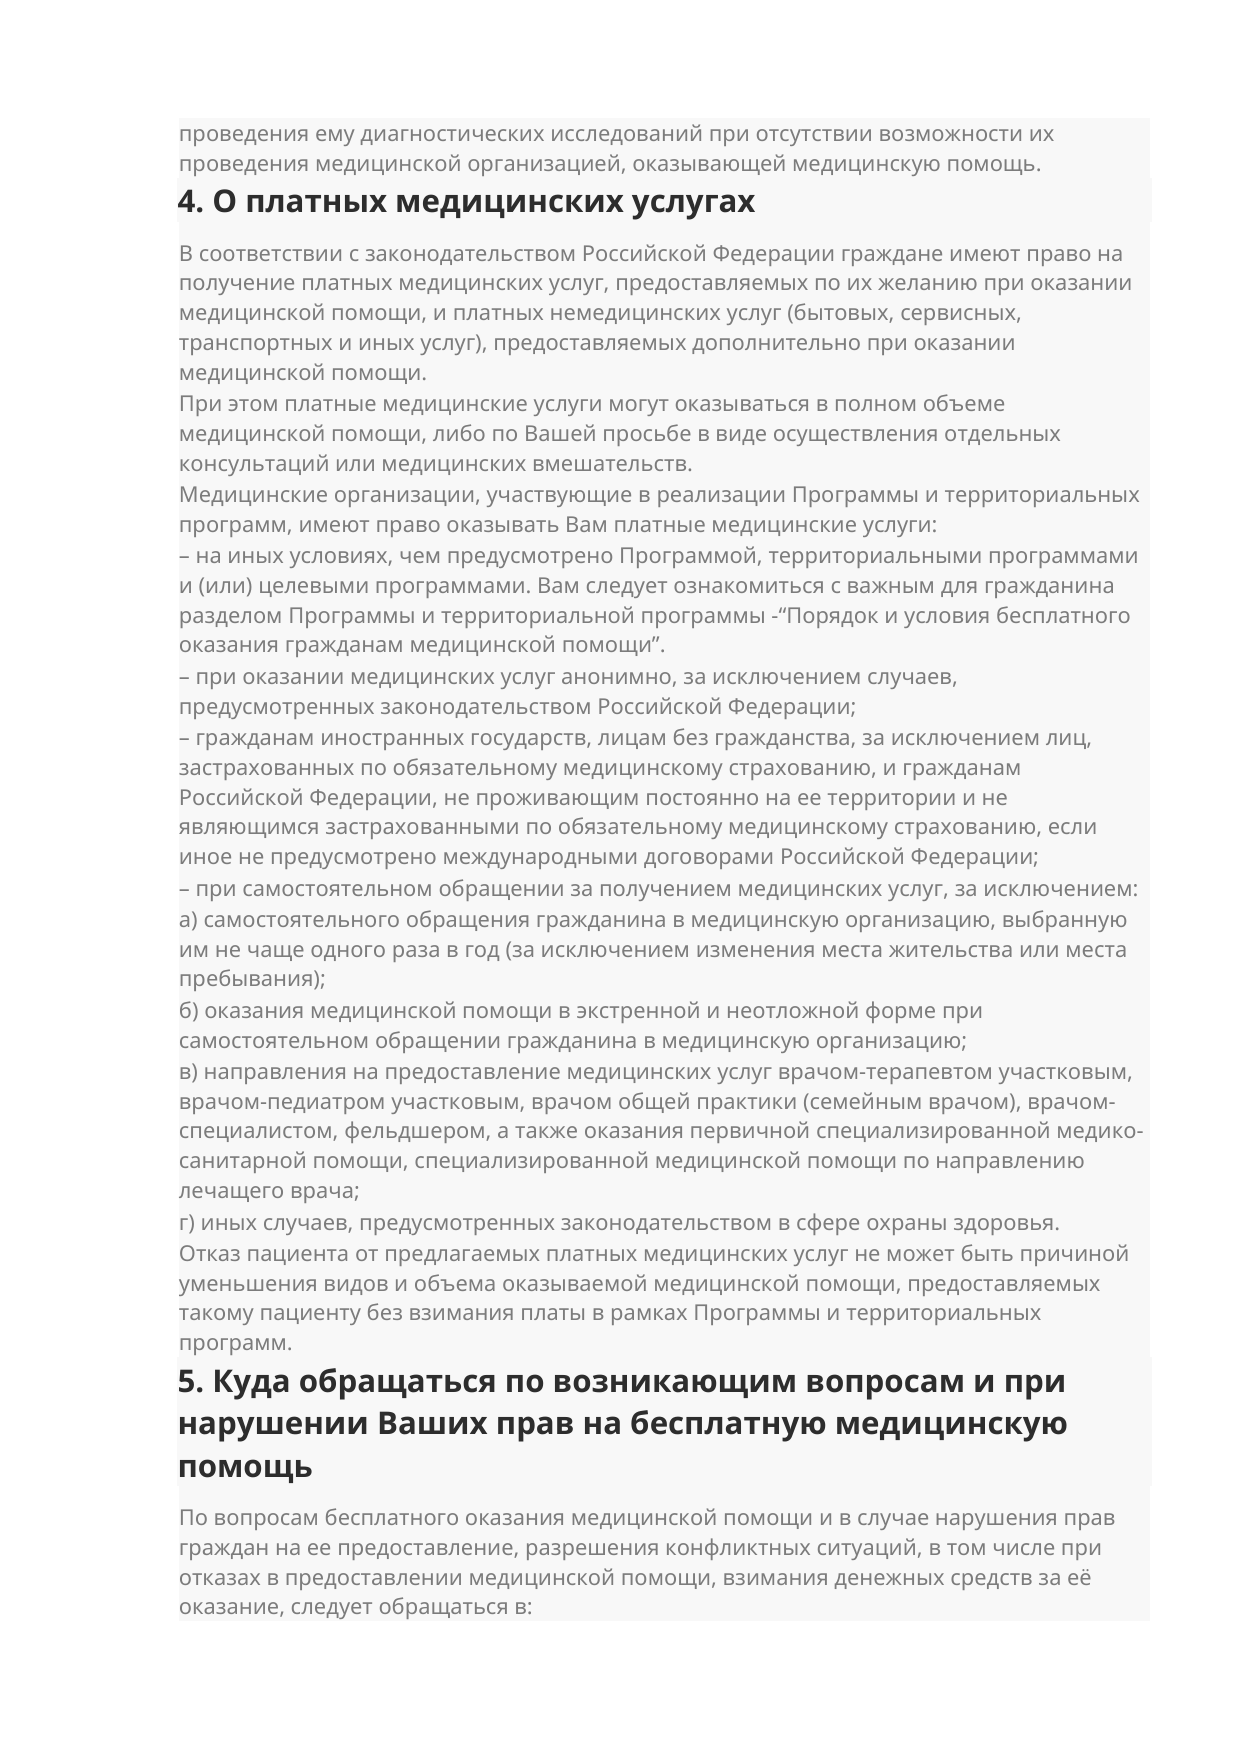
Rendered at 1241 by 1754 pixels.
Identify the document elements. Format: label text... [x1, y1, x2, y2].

text Медицинские организации, участвующие в реализации Программы и территориальных программ, имеют право оказывать Вам платные медицинские услуги: [179, 479, 1150, 538]
text – при оказании медицинских услуг анонимно, за исключением случаев, предусмотренных законодательством Российской Федерации; [179, 661, 1150, 720]
text – гражданам иностранных государств, лицам без гражданства, за исключением лиц, застрахованных по обязательному медицинскому страхованию, и гражданам Российской Федерации, не проживающим постоянно на ее территории и не являющимся застрахованными по обязательному медицинскому страхованию, если иное не предусмотрено международными договорами Российской Федерации; [179, 722, 1150, 871]
text 5. Куда обращаться по возникающим вопросам и при нарушении Ваших прав на бесплатную медицинскую помощь [177, 1358, 1152, 1486]
text По вопросам бесплатного оказания медицинской помощи и в случае нарушения прав граждан на ее предоставление, разрешения конфликтных ситуаций, в том числе при отказах в предоставлении медицинской помощи, взимания денежных средств за её оказание, следует обращаться в: [179, 1502, 1150, 1621]
text Отказ пациента от предлагаемых платных медицинских услуг не может быть причиной уменьшения видов и объема оказываемой медицинской помощи, предоставляемых такому пациенту без взимания платы в рамках Программы и территориальных программ. [179, 1238, 1150, 1357]
text – на иных условиях, чем предусмотрено Программой, территориальными программами и (или) целевыми программами. Вам следует ознакомиться с важным для гражданина разделом Программы и территориальной программы -“Порядок и условия бесплатного оказания гражданам медицинской помощи”. [179, 540, 1150, 659]
text – при самостоятельном обращении за получением медицинских услуг, за исключением: [179, 872, 1150, 902]
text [179, 118, 1150, 178]
text а) самостоятельного обращения гражданина в медицинскую организацию, выбранную им не чаще одного раза в год (за исключением изменения места жительства или места пребывания); [179, 904, 1150, 993]
text При этом платные медицинские услуги могут оказываться в полном объеме медицинской помощи, либо по Вашей просьбе в виде осуществления отдельных консультаций или медицинских вмешательств. [179, 388, 1150, 477]
text в) направления на предоставление медицинских услуг врачом-терапевтом участковым, врачом-педиатром участковым, врачом общей практики (семейным врачом), врачом-специалистом, фельдшером, а также оказания первичной специализированной медико-санитарной помощи, специализированной медицинской помощи по направлению лечащего врача; [179, 1056, 1150, 1205]
text б) оказания медицинской помощи в экстренной и неотложной форме при самостоятельном обращении гражданина в медицинскую организацию; [179, 995, 1150, 1054]
text В соответствии с законодательством Российской Федерации граждане имеют право на получение платных медицинских услуг, предоставляемых по их желанию при оказании медицинской помощи, и платных немедицинских услуг (бытовых, сервисных, транспортных и иных услуг), предоставляемых дополнительно при оказании медицинской помощи. [179, 237, 1150, 386]
text 4. О платных медицинских услугах [177, 179, 1152, 222]
text г) иных случаев, предусмотренных законодательством в сфере охраны здоровья. [179, 1206, 1150, 1236]
